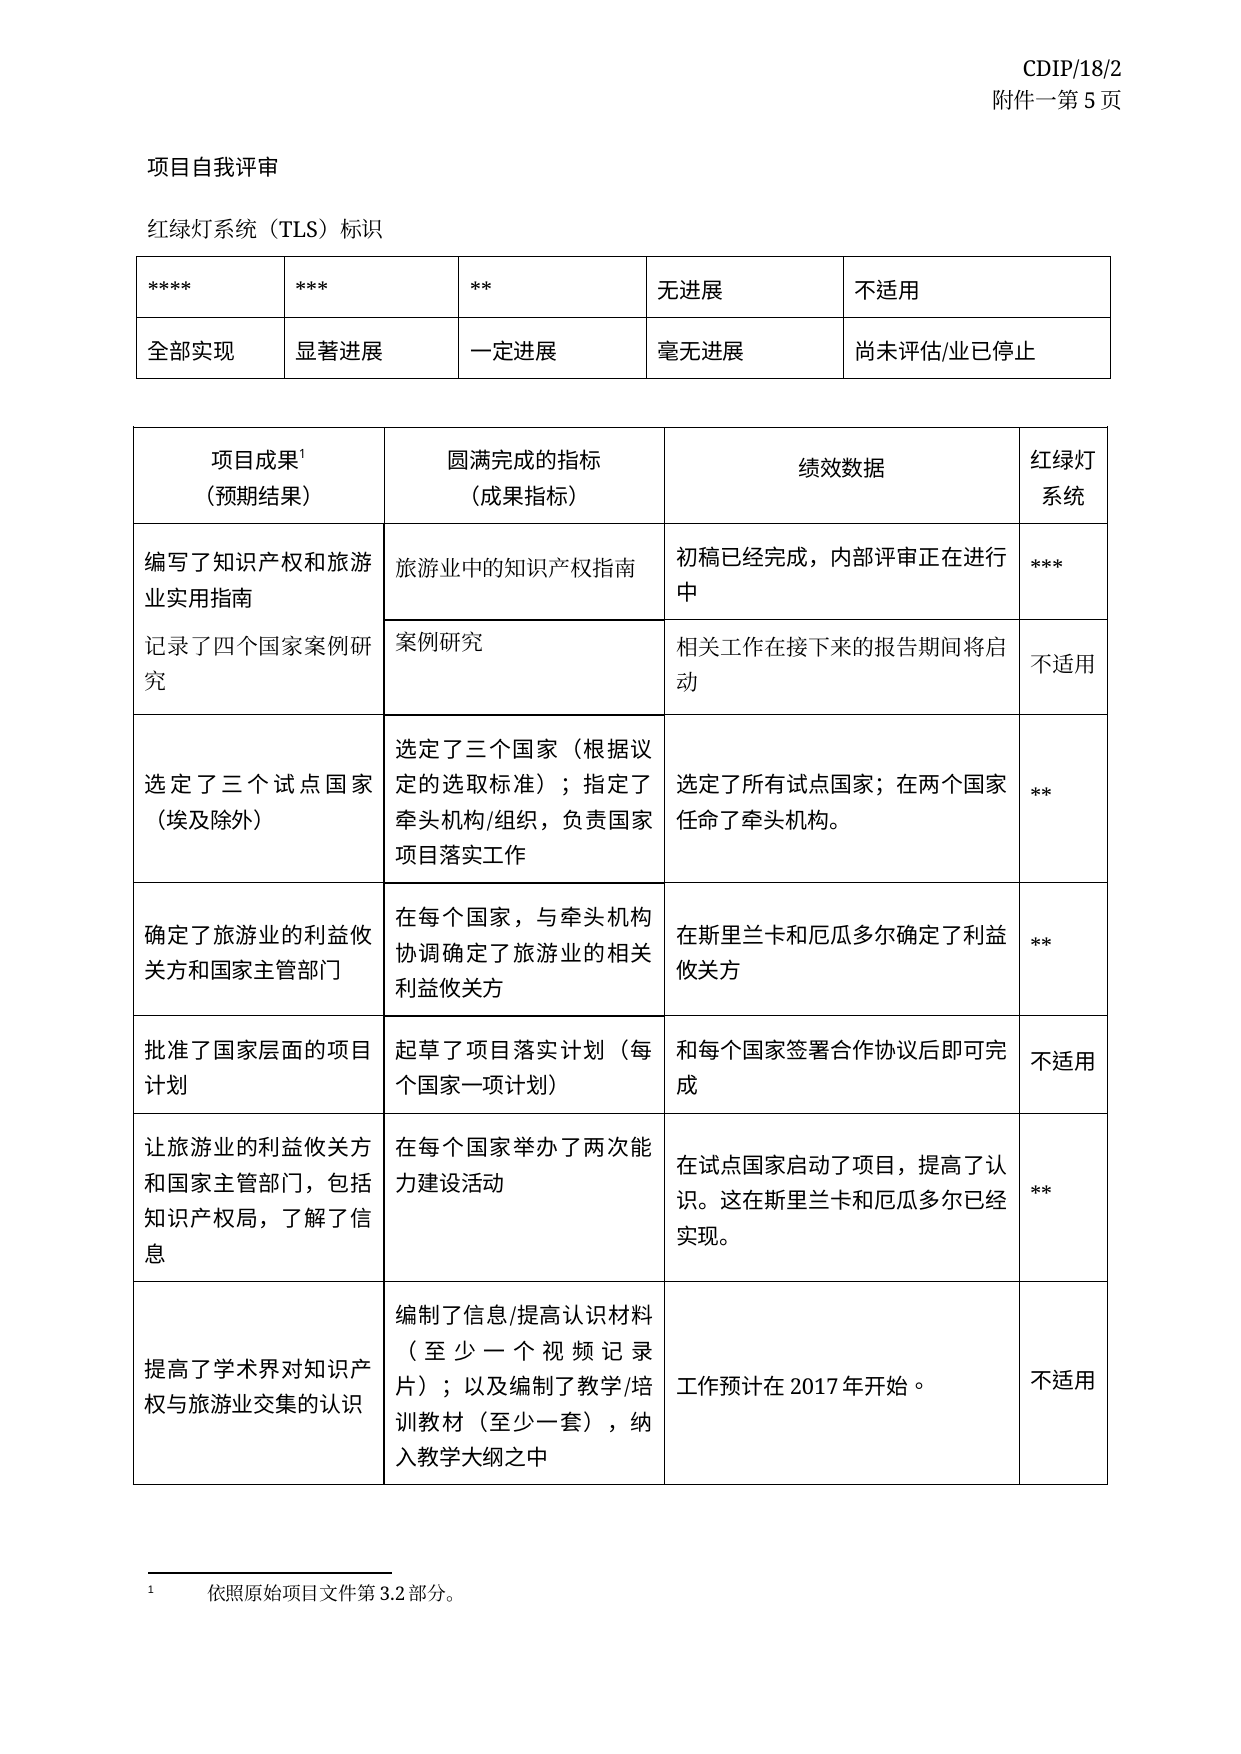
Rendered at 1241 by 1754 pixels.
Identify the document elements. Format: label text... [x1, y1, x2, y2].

table_header 红绿灯系统 [1020, 428, 1107, 523]
table_cell 在试点国家启动了项目，提高了认识。这在斯里兰卡和厄瓜多尔已经实现。 [665, 1114, 1019, 1281]
table_cell 起草了项目落实计划（每个国家一项计划） [385, 1017, 664, 1112]
table_cell 选定了三个国家（根据议定的选取标准）；指定了牵头机构/组织，负责国家项目落实工作 [385, 716, 664, 882]
table_cell 编制了信息/提高认识材料（至少一个视频记录片）；以及编制了教学/培训教材（至少一套），纳入教学大纲之中 [385, 1282, 664, 1484]
table_header 无进展 [647, 257, 843, 317]
table_cell 选定了所有试点国家；在两个国家任命了牵头机构。 [665, 715, 1019, 882]
table_cell 旅游业中的知识产权指南 [385, 524, 664, 619]
table_cell 选定了三个试点国家（埃及除外） [134, 715, 383, 882]
table_header *** [285, 257, 458, 317]
table_cell 初稿已经完成，内部评审正在进行中 [665, 524, 1019, 619]
table_header 不适用 [844, 257, 1110, 317]
table_cell 相关工作在接下来的报告期间将启动 [665, 620, 1019, 714]
table_cell 尚未评估/业已停止 [844, 318, 1110, 378]
table_cell 让旅游业的利益攸关方和国家主管部门，包括知识产权局，了解了信息 [134, 1114, 383, 1281]
table_cell 不适用 [1020, 620, 1107, 714]
table_cell 在每个国家举办了两次能力建设活动 [385, 1114, 664, 1281]
table_cell 和每个国家签署合作协议后即可完成 [665, 1016, 1019, 1112]
table_header 绩效数据 [665, 428, 1019, 523]
table_cell *** [1020, 524, 1107, 619]
table_cell 全部实现 [137, 318, 284, 378]
table_cell 提高了学术界对知识产权与旅游业交集的认识 [134, 1282, 383, 1484]
table_cell 在斯里兰卡和厄瓜多尔确定了利益攸关方 [665, 883, 1019, 1015]
text 红绿灯系统（TLS）标识 [148, 208, 1122, 244]
table_header **** [137, 257, 284, 317]
table_header ** [459, 257, 646, 317]
table_header 项目成果 （预期结果） [134, 428, 384, 523]
table_cell 显著进展 [285, 318, 458, 378]
table_cell 批准了国家层面的项目计划 [134, 1016, 383, 1112]
table_header 圆满完成的指标 （成果指标） [385, 428, 664, 523]
table_header 项目自我评审 [136, 144, 1104, 196]
table_cell 在每个国家，与牵头机构协调确定了旅游业的相关利益攸关方 [385, 884, 664, 1015]
table_cell 毫无进展 [647, 318, 843, 378]
table_cell ** [1020, 715, 1107, 882]
table_cell ** [1020, 883, 1107, 1015]
table_cell 不适用 [1020, 1282, 1107, 1484]
table_cell 确定了旅游业的利益攸关方和国家主管部门 [134, 883, 383, 1015]
table_cell ** [1020, 1114, 1107, 1281]
table_cell 一定进展 [459, 318, 646, 378]
table_cell 案例研究 [385, 621, 664, 714]
table_cell 编写了知识产权和旅游业实用指南 记录了四个国家案例研究 [134, 524, 383, 714]
table_cell 工作预计在2017年开始。 [665, 1282, 1019, 1484]
table_cell 不适用 [1020, 1016, 1107, 1112]
